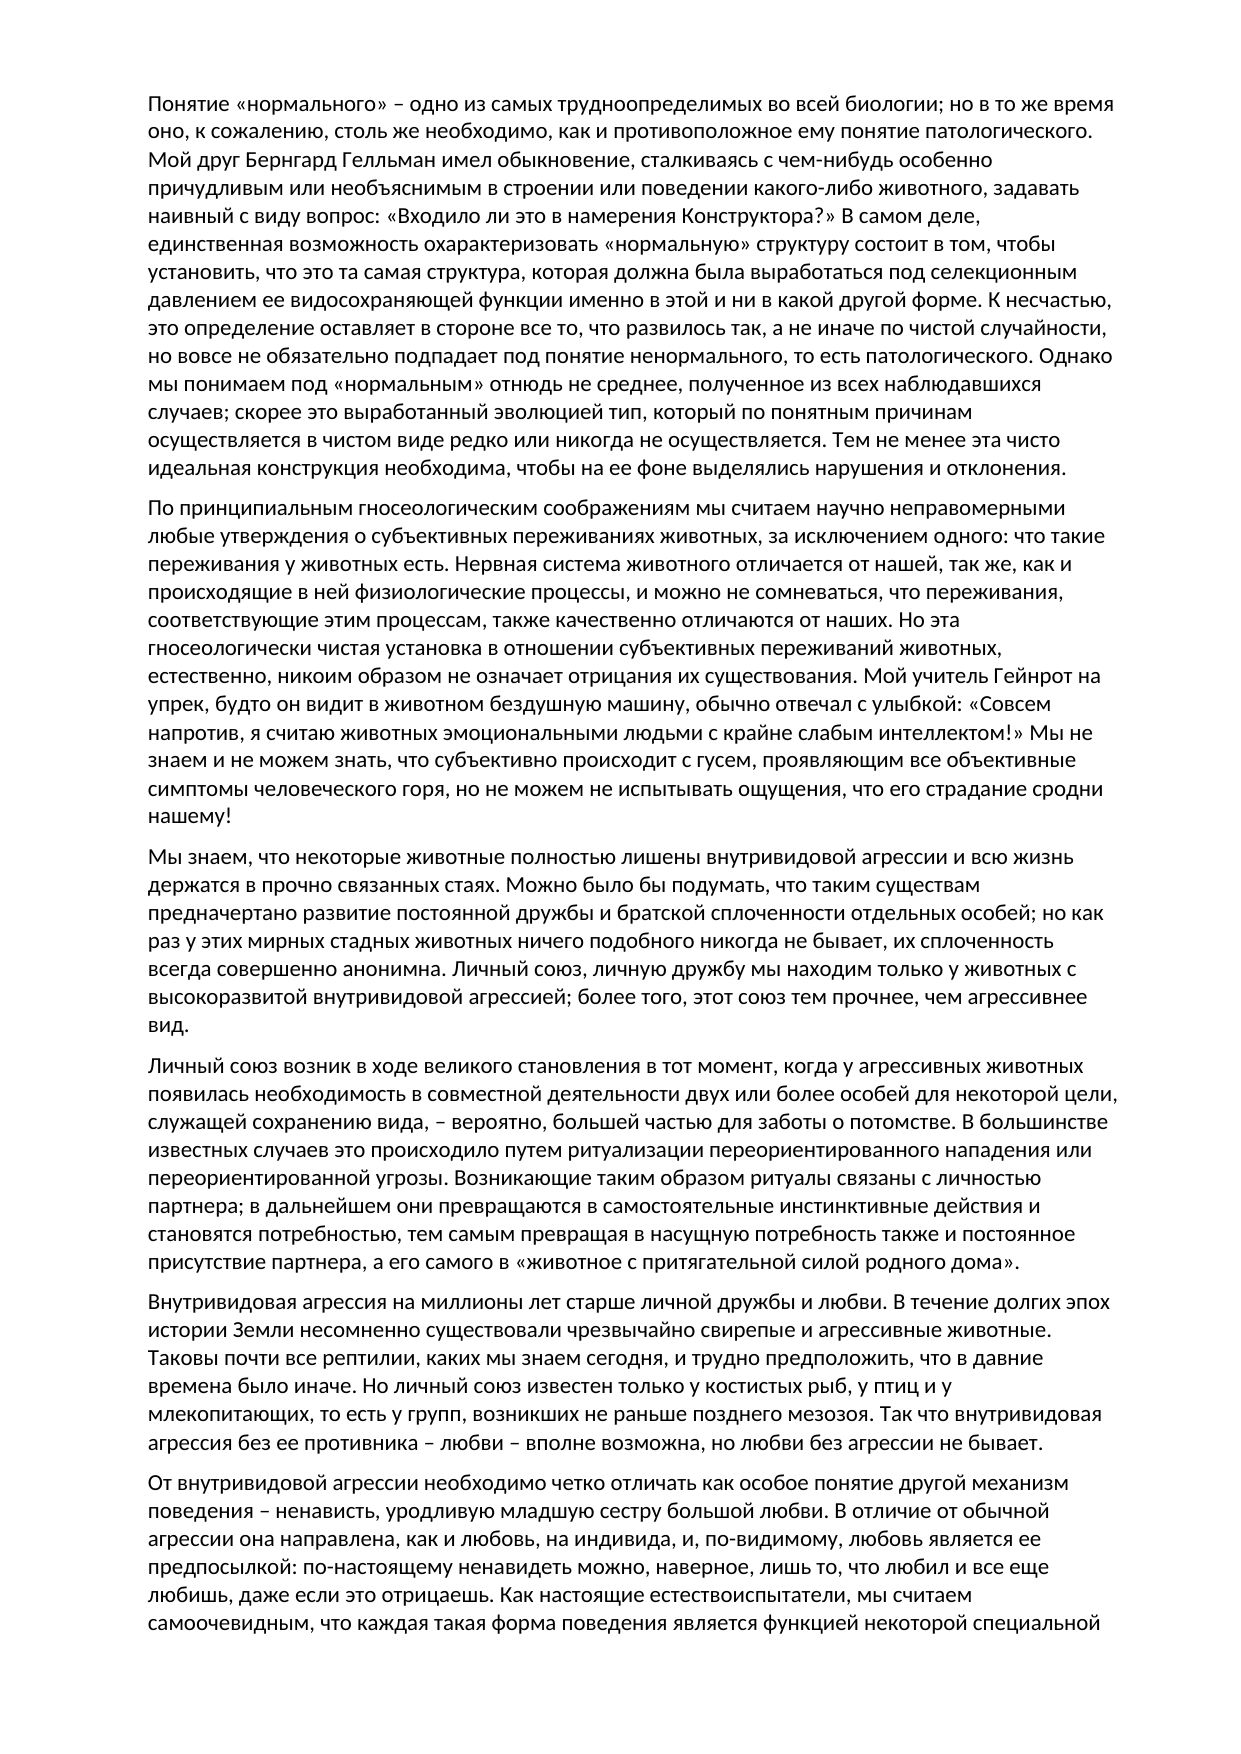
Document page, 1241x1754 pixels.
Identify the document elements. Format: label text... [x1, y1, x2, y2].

text Понятие «нормального» – одно из самых трудноопределимых во всей биологии; но в то же время оно, к сожалению, столь же необходимо, как и противоположное ему понятие патологического. Мой друг Бернгард Гелльман имел обыкновение, сталкиваясь с чем-нибудь особенно причудливым или необъяснимым в строении или поведении какого-либо животного, задавать наивный с виду вопрос: «Входило ли это в намерения Конструктора?» В самом деле, единственная возможность охарактеризовать «нормальную» структуру состоит в том, чтобы установить, что это та самая структура, которая должна была выработаться под селекционным давлением ее видосохраняющей функции именно в этой и ни в какой другой форме. К несчастью, это определение оставляет в стороне все то, что развилось так, а не иначе по чистой случайности, но вовсе не обязательно подпадает под понятие ненормального, то есть патологического. Однако мы понимаем под «нормальным» отнюдь не среднее, полученное из всех наблюдавшихся случаев; скорее это выработанный эволюцией тип, который по понятным причинам осуществляется в чистом виде редко или никогда не осуществляется. Тем не менее эта чисто идеальная конструкция необходима, чтобы на ее фоне выделялись нарушения и отклонения. [148, 89, 1122, 481]
text Личный союз возник в ходе великого становления в тот момент, когда у агрессивных животных появилась необходимость в совместной деятельности двух или более особей для некоторой цели, служащей сохранению вида, – вероятно, большей частью для заботы о потомстве. В большинстве известных случаев это происходило путем ритуализации переориентированного нападения или переориентированной угрозы. Возникающие таким образом ритуалы связаны с личностью партнера; в дальнейшем они превращаются в самостоятельные инстинктивные действия и становятся потребностью, тем самым превращая в насущную потребность также и постоянное присутствие партнера, а его самого в «животное с притягательной силой родного дома». [148, 1051, 1122, 1275]
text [148, 1468, 1122, 1636]
text По принципиальным гносеологическим соображениям мы считаем научно неправомерными любые утверждения о субъективных переживаниях животных, за исключением одного: что такие переживания у животных есть. Нервная система животного отличается от нашей, так же, как и происходящие в ней физиологические процессы, и можно не сомневаться, что переживания, соответствующие этим процессам, также качественно отличаются от наших. Но эта гносеологически чистая установка в отношении субъективных переживаний животных, естественно, никоим образом не означает отрицания их существования. Мой учитель Гейнрот на упрек, будто он видит в животном бездушную машину, обычно отвечал с улыбкой: «Совсем напротив, я считаю животных эмоциональными людьми с крайне слабым интеллектом!» Мы не знаем и не можем знать, что субъективно происходит с гусем, проявляющим все объективные симптомы человеческого горя, но не можем не испытывать ощущения, что его страдание сродни нашему! [148, 493, 1122, 830]
text Внутривидовая агрессия на миллионы лет старше личной дружбы и любви. В течение долгих эпох истории Земли несомненно существовали чрезвычайно свирепые и агрессивные животные. Таковы почти все рептилии, каких мы знаем сегодня, и трудно предположить, что в давние времена было иначе. Но личный союз известен только у костистых рыб, у птиц и у млекопитающих, то есть у групп, возникших не раньше позднего мезозоя. Так что внутривидовая агрессия без ее противника – любви – вполне возможна, но любви без агрессии не бывает. [148, 1287, 1122, 1456]
text Мы знаем, что некоторые животные полностью лишены внутривидовой агрессии и всю жизнь держатся в прочно связанных стаях. Можно было бы подумать, что таким существам предначертано развитие постоянной дружбы и братской сплоченности отдельных особей; но как раз у этих мирных стадных животных ничего подобного никогда не бывает, их сплоченность всегда совершенно анонимна. Личный союз, личную дружбу мы находим только у животных с высокоразвитой внутривидовой агрессией; более того, этот союз тем прочнее, чем агрессивнее вид. [148, 842, 1122, 1038]
